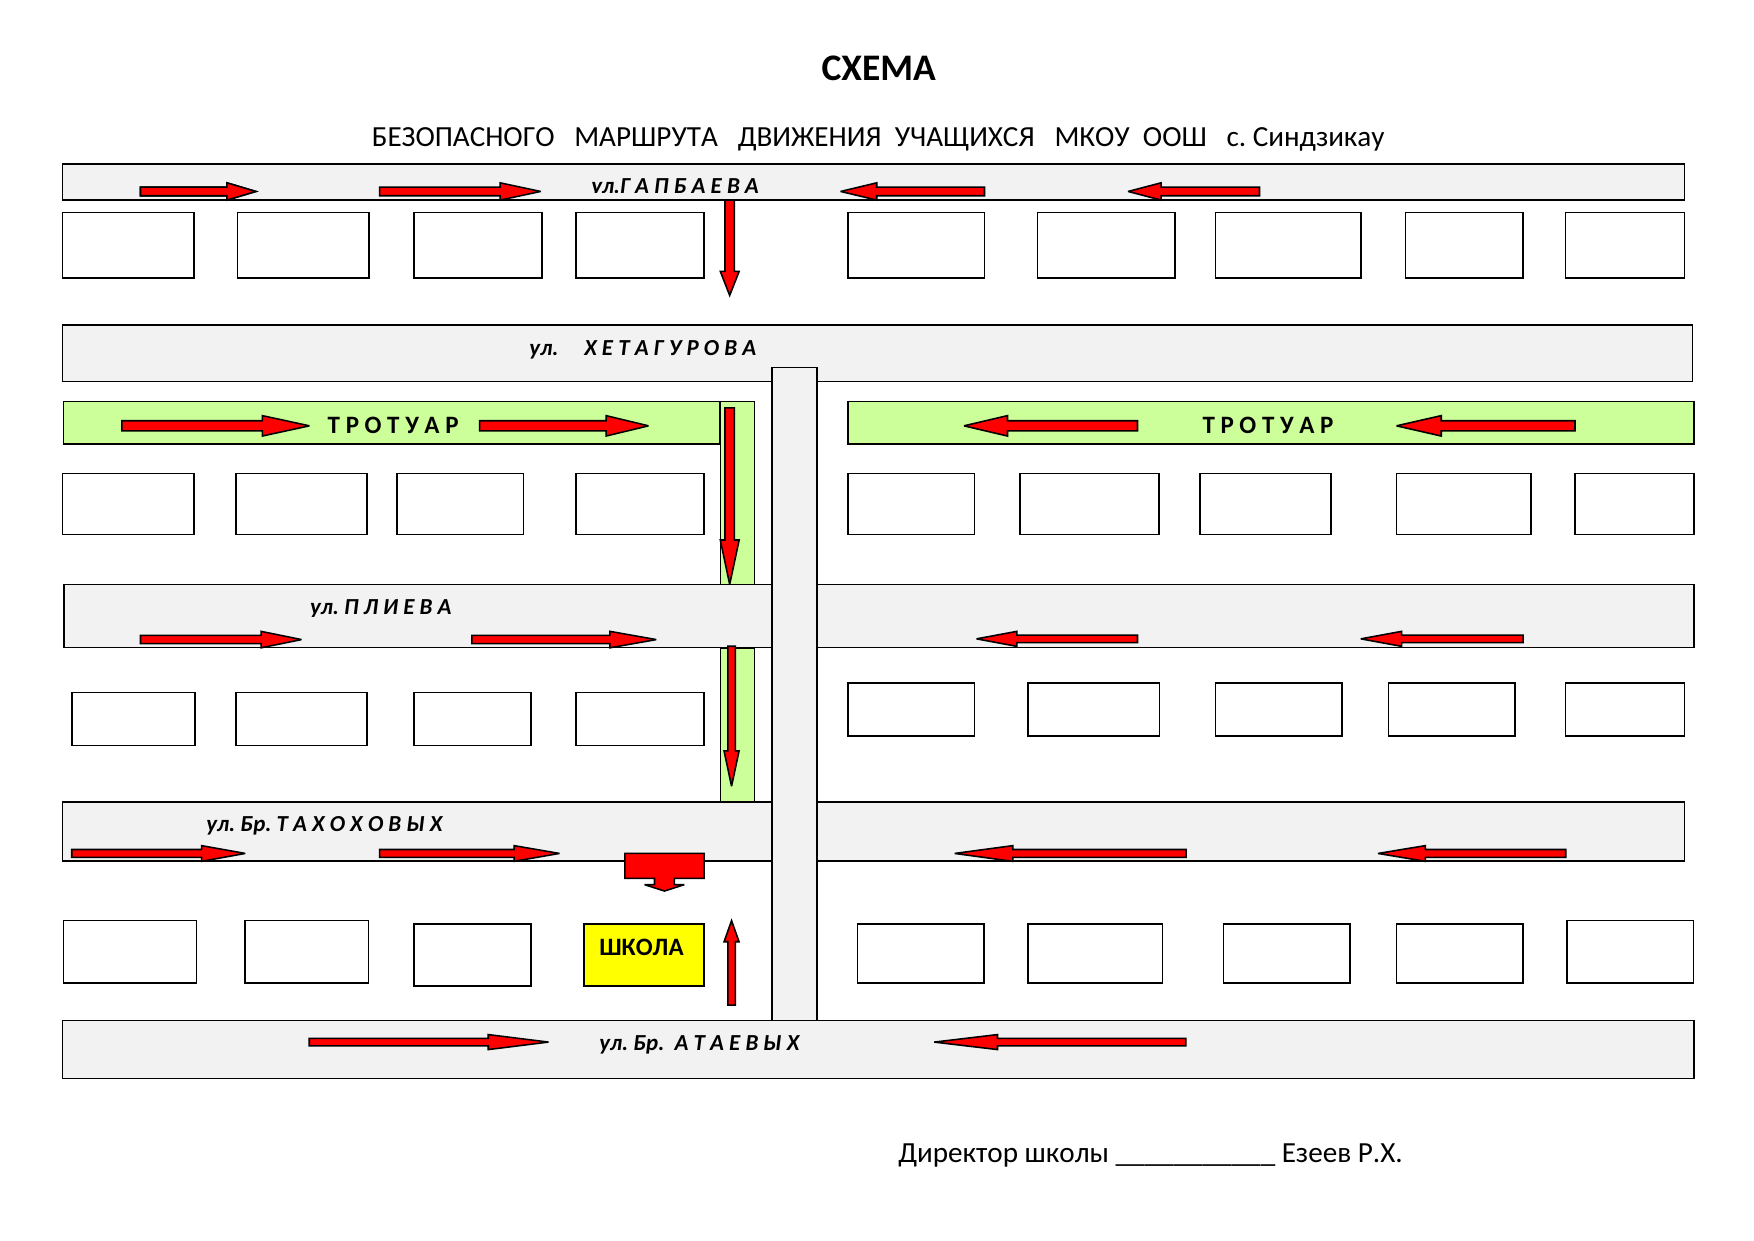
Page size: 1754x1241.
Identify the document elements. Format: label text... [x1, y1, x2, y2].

text СХЕМА [44, 44, 1713, 90]
text БЕЗОПАСНОГО МАРШРУТА ДВИЖЕНИЯ УЧАЩИХСЯ МКОУ ООШ с. Синдзикау [44, 118, 1713, 153]
text Директор школы ___________ Езеев Р.Х. [44, 1134, 1713, 1170]
